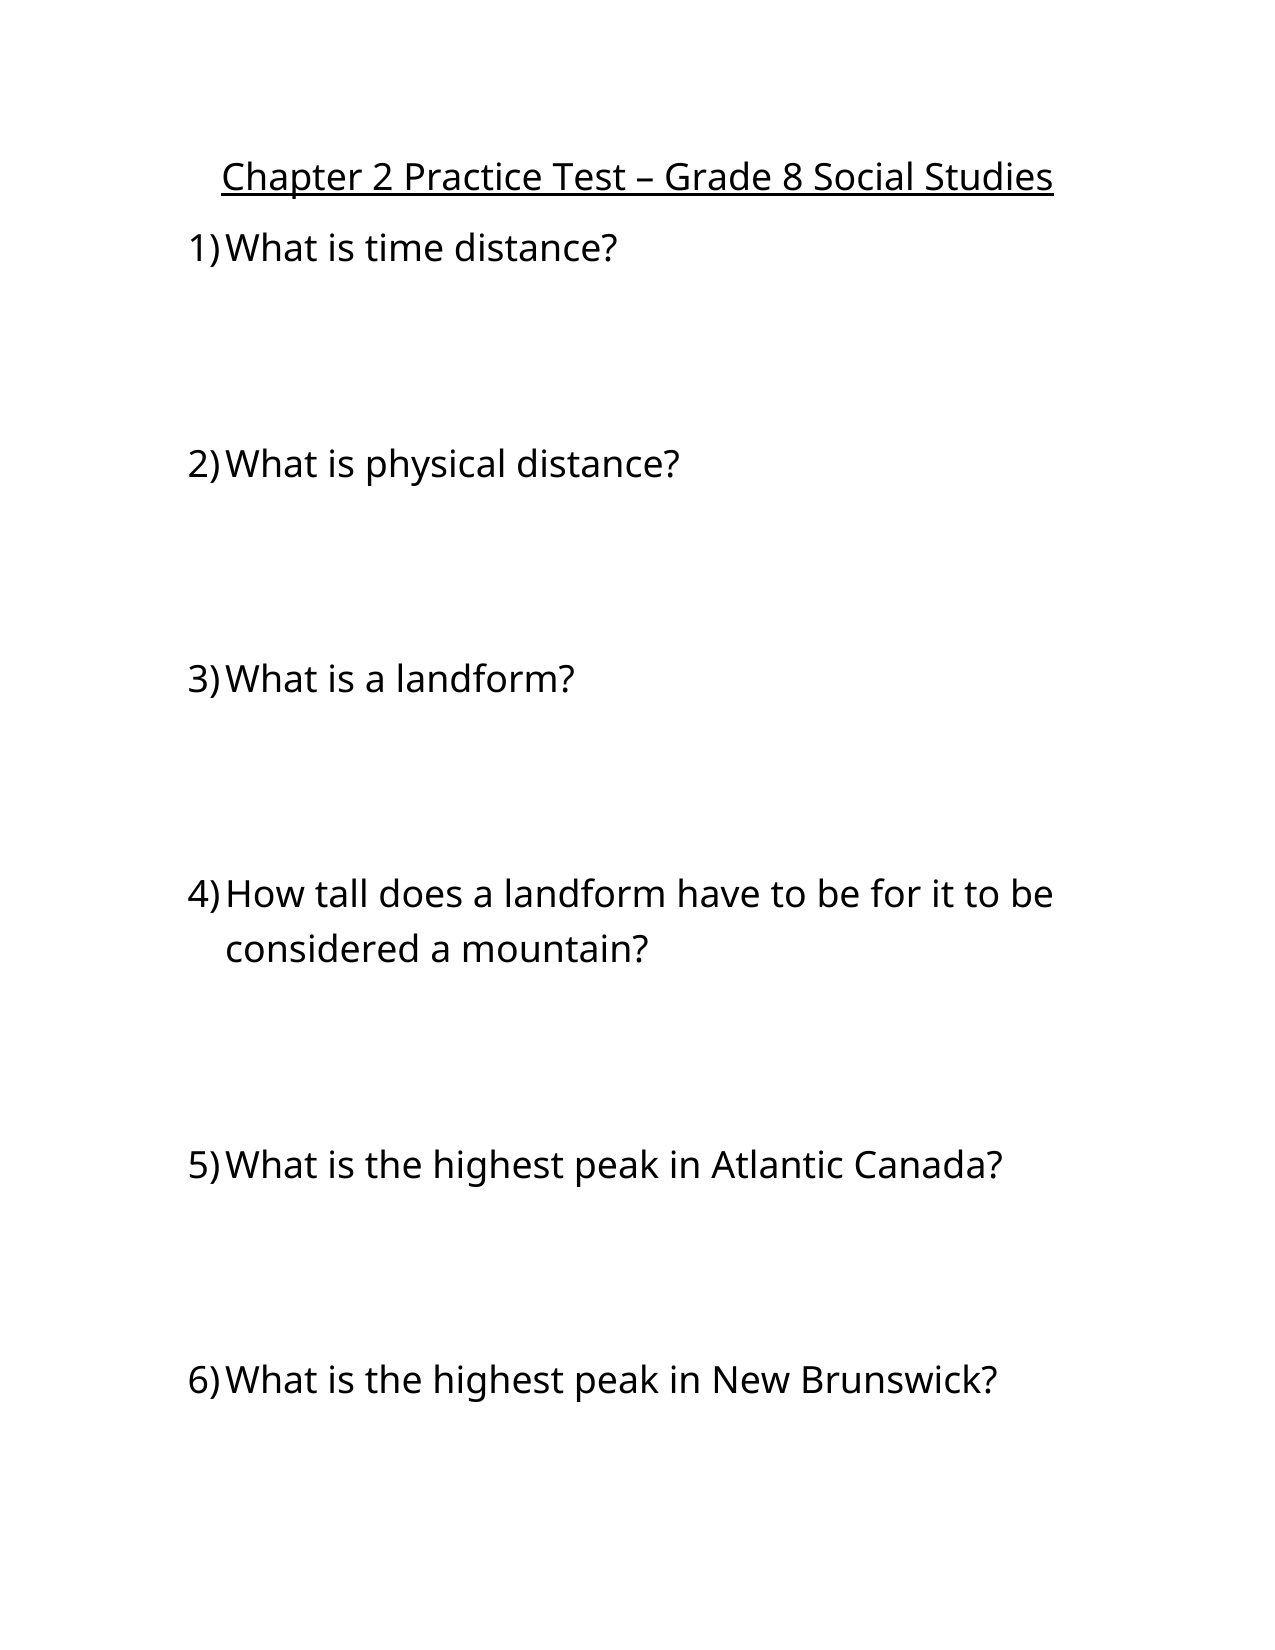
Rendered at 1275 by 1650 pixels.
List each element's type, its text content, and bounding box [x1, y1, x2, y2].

list What is the highest peak in New Brunswick? [187, 1353, 1125, 1404]
text Chapter 2 Practice Test – Grade 8 Social Studies [150, 150, 1125, 201]
list How tall does a landform have to be for it to be considered a mountain? [187, 868, 1125, 974]
list What is the highest peak in Atlantic Canada? [187, 1138, 1125, 1189]
list What is a landform? [187, 652, 1125, 703]
list What is time distance? [187, 222, 1125, 273]
list What is physical distance? [187, 437, 1125, 488]
